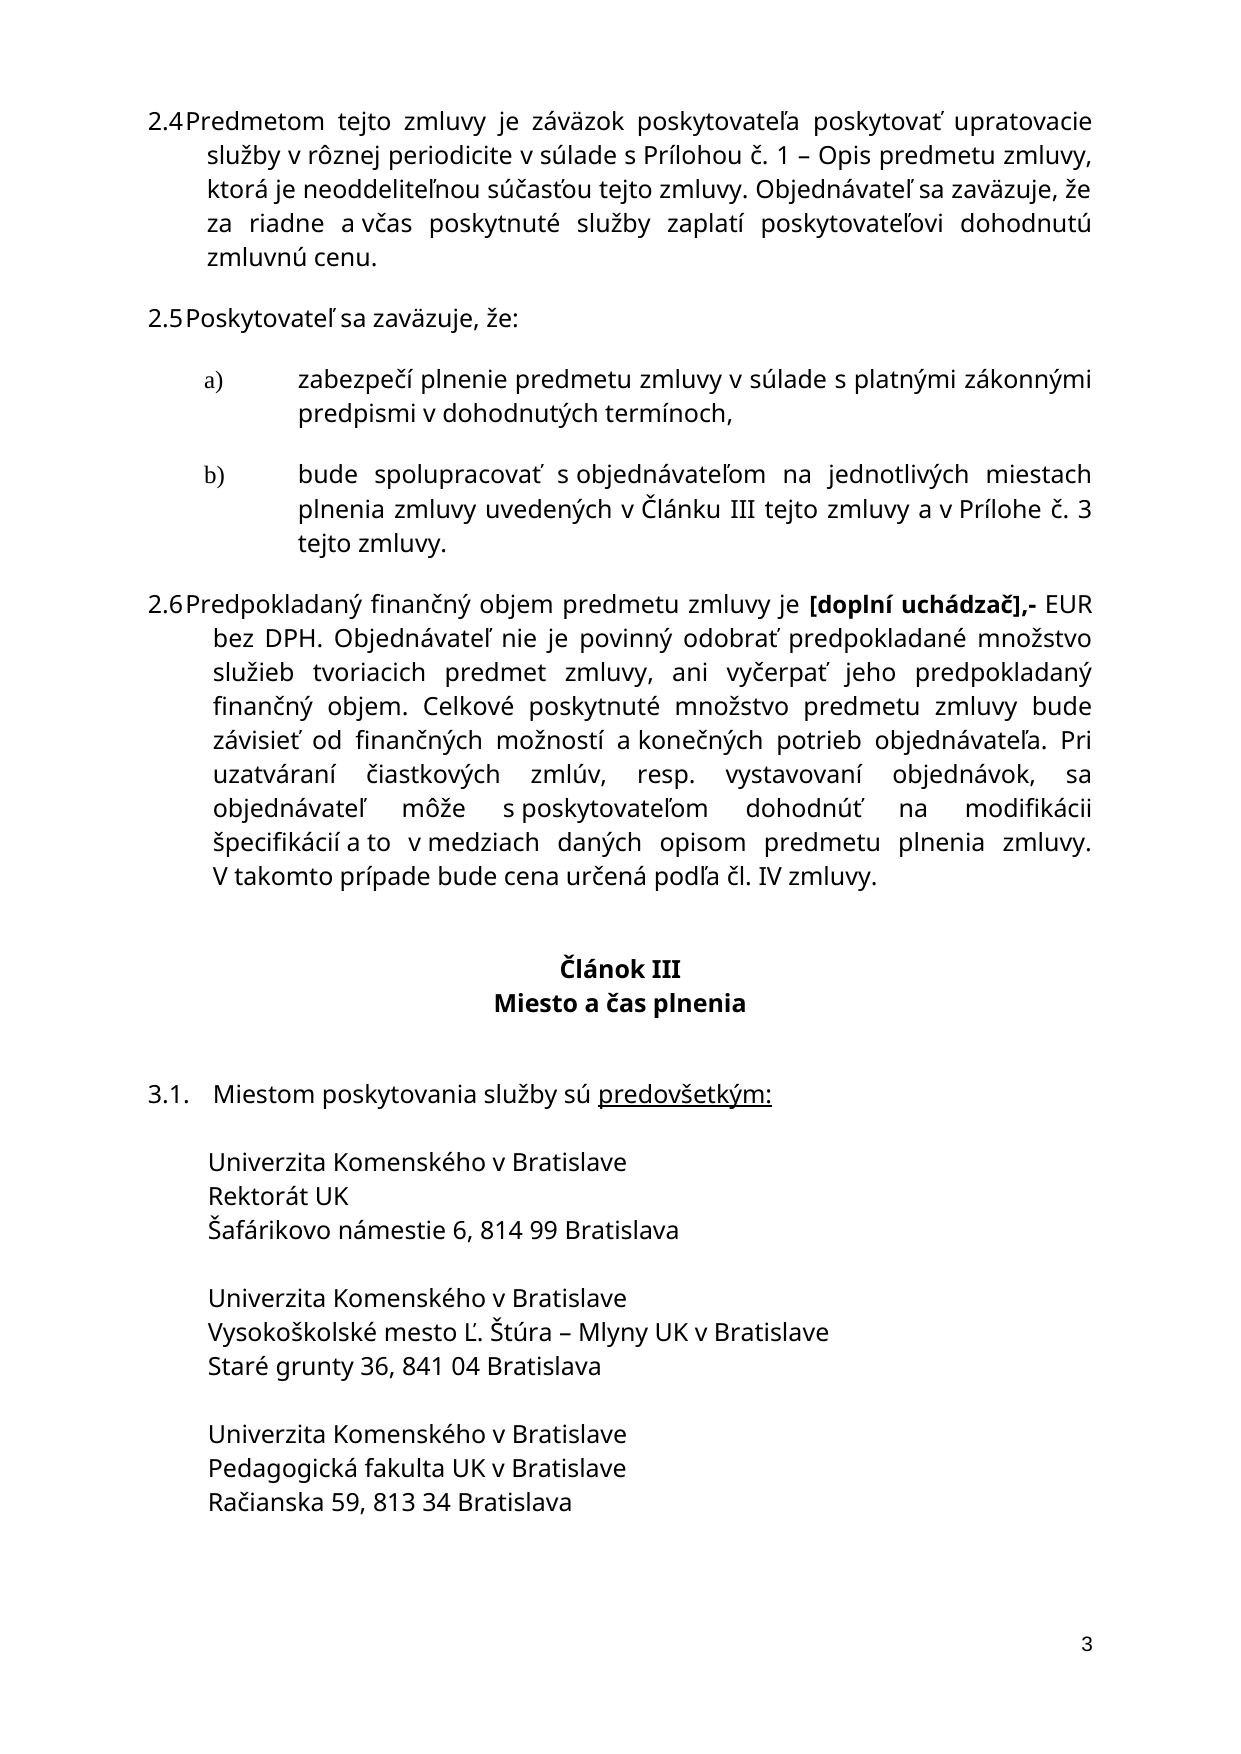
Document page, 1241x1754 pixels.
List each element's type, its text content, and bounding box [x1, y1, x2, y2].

list Račianska 59, 813 34 Bratislava [208, 1485, 1093, 1519]
list bude spolupracovať s objednávateľom na jednotlivých miestach plnenia zmluvy uvedených v Článku III tejto zmluvy a v Prílohe č. 3 tejto zmluvy. [204, 457, 1093, 559]
list Šafárikovo námestie 6, 814 99 Bratislava [208, 1212, 1093, 1247]
list Pedagogická fakulta UK v Bratislave [208, 1451, 1093, 1485]
list Poskytovateľ sa zaväzuje, že: [148, 301, 1093, 335]
list Vysokoškolské mesto Ľ. Štúra – Mlyny UK v Bratislave [208, 1315, 1093, 1349]
list Rektorát UK [208, 1178, 1093, 1212]
list Univerzita Komenského v Bratislave [208, 1144, 1093, 1178]
text Článok III [148, 952, 1093, 986]
list zabezpečí plnenie predmetu zmluvy v súlade s platnými zákonnými predpismi v dohodnutých termínoch, [204, 362, 1093, 430]
list Univerzita Komenského v Bratislave [208, 1281, 1093, 1315]
list Staré grunty 36, 841 04 Bratislava [208, 1349, 1093, 1383]
list Miestom poskytovania služby sú predovšetkým: [148, 1076, 1093, 1110]
list Predmetom tejto zmluvy je záväzok poskytovateľa poskytovať upratovacie služby v rôznej periodicite v súlade s Prílohou č. 1 – Opis predmetu zmluvy, ktorá je neoddeliteľnou súčasťou tejto zmluvy. Objednávateľ sa zaväzuje, že za riadne a včas poskytnuté služby zaplatí poskytovateľovi dohodnutú zmluvnú cenu. [148, 103, 1093, 274]
list Univerzita Komenského v Bratislave [208, 1417, 1093, 1451]
text Miesto a čas plnenia [148, 986, 1093, 1020]
list Predpokladaný finančný objem predmetu zmluvy je [doplní uchádzač],- EUR bez DPH. Objednávateľ nie je povinný odobrať predpokladané množstvo služieb tvoriacich predmet zmluvy, ani vyčerpať jeho predpokladaný finančný objem. Celkové poskytnuté množstvo predmetu zmluvy bude závisieť od finančných možností a konečných potrieb objednávateľa. Pri uzatváraní čiastkových zmlúv, resp. vystavovaní objednávok, sa objednávateľ môže s poskytovateľom dohodnúť na modifikácii špecifikácií a to v medziach daných opisom predmetu plnenia zmluvy. V takomto prípade bude cena určená podľa čl. IV zmluvy. [148, 586, 1093, 893]
